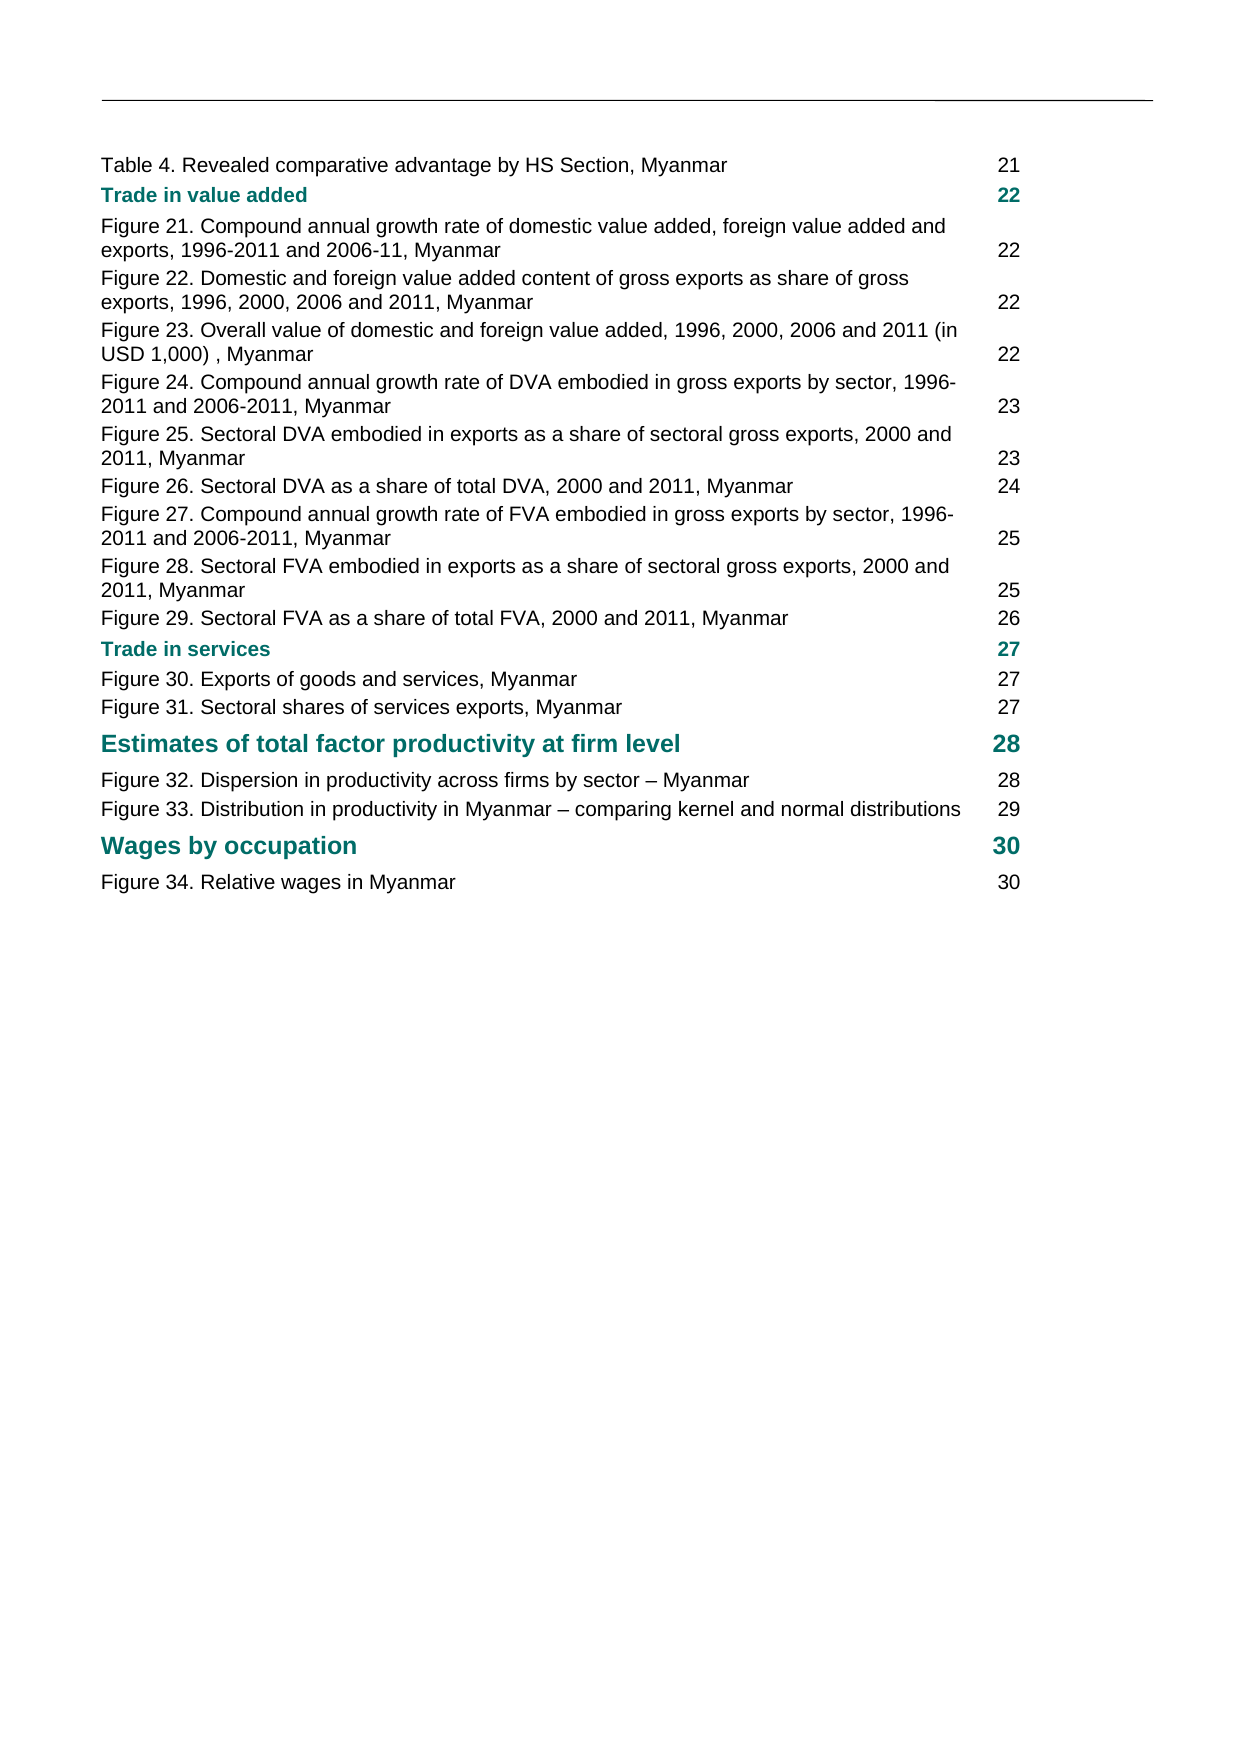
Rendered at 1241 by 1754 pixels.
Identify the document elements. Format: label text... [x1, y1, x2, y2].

text Figure 30. Exports of goods and services, Myanmar 27 [101, 667, 984, 691]
text Figure 31. Sectoral shares of services exports, Myanmar 27 [101, 695, 984, 719]
text Figure 34. Relative wages in Myanmar 30 [101, 870, 984, 894]
text Figure 26. Sectoral DVA as a share of total DVA, 2000 and 2011, Myanmar 24 [101, 474, 984, 498]
text Figure 27. Compound annual growth rate of FVA embodied in gross exports by sector, 1996-2011 and 2006-2011, Myanmar 25 [101, 502, 984, 550]
text Figure 29. Sectoral FVA as a share of total FVA, 2000 and 2011, Myanmar 26 [101, 606, 984, 630]
text Estimates of total factor productivity at firm level 28 [101, 729, 1021, 758]
text Figure 22. Domestic and foreign value added content of gross exports as share of gross exports, 1996, 2000, 2006 and 2011, Myanmar 22 [101, 266, 984, 313]
text Trade in value added 22 [101, 183, 976, 207]
text Figure 21. Compound annual growth rate of domestic value added, foreign value added and exports, 1996-2011 and 2006-11, Myanmar 22 [101, 213, 984, 261]
text Table 4. Revealed comparative advantage by HS Section, Myanmar 21 [101, 153, 984, 177]
text Figure 28. Sectoral FVA embodied in exports as a share of sectoral gross exports, 2000 and 2011, Myanmar 25 [101, 554, 984, 602]
text Trade in services 27 [101, 636, 976, 660]
text Figure 23. Overall value of domestic and foreign value added, 1996, 2000, 2006 and 2011 (in USD 1,000) , Myanmar 22 [101, 318, 984, 366]
text Wages by occupation 30 [101, 831, 1021, 859]
text Figure 33. Distribution in productivity in Myanmar – comparing kernel and normal distributions 29 [101, 796, 984, 820]
text Figure 24. Compound annual growth rate of DVA embodied in gross exports by sector, 1996-2011 and 2006-2011, Myanmar 23 [101, 370, 984, 418]
text Figure 32. Dispersion in productivity across firms by sector – Myanmar 28 [101, 768, 984, 792]
text Figure 25. Sectoral DVA embodied in exports as a share of sectoral gross exports, 2000 and 2011, Myanmar 23 [101, 422, 984, 470]
